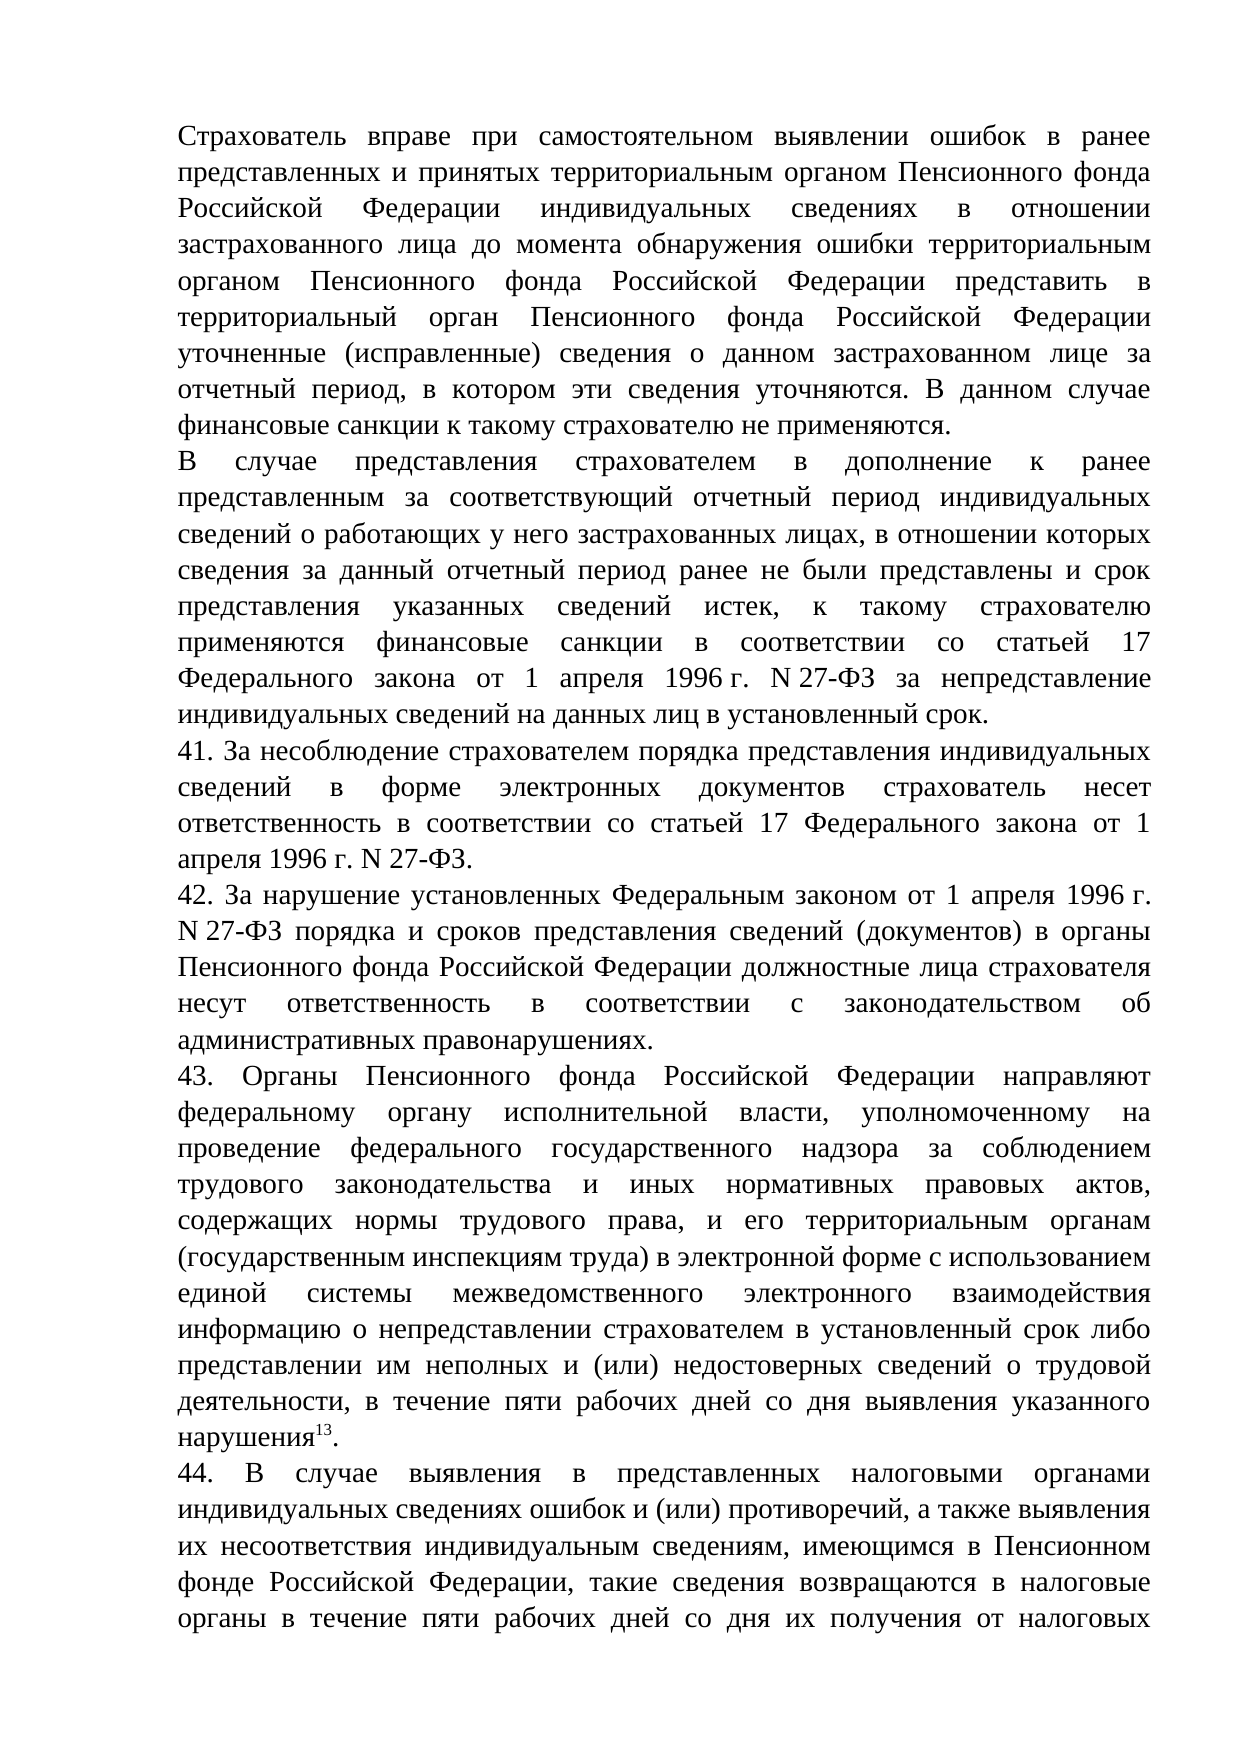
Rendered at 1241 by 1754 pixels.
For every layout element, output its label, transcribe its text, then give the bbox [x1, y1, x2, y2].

text Страхователь вправе при самостоятельном выявлении ошибок в ранее представленных и принятых территориальным органом Пенсионного фонда Российской Федерации индивидуальных сведениях в отношении застрахованного лица до момента обнаружения ошибки территориальным органом Пенсионного фонда Российской Федерации представить в территориальный орган Пенсионного фонда Российской Федерации уточненные (исправленные) сведения о данном застрахованном лице за отчетный период, в котором эти сведения уточняются. В данном случае финансовые санкции к такому страхователю не применяются. [177, 118, 1152, 441]
text В случае представления страхователем в дополнение к ранее представленным за соответствующий отчетный период индивидуальных сведений о работающих у него застрахованных лицах, в отношении которых сведения за данный отчетный период ранее не были представлены и срок представления указанных сведений истек, к такому страхователю применяются финансовые санкции в соответствии со статьей 17 Федерального закона от 1 апреля 1996 г. N 27-ФЗ за непредставление индивидуальных сведений на данных лиц в установленный срок. [177, 443, 1152, 730]
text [177, 1456, 1152, 1634]
text 42. За нарушение установленных Федеральным законом от 1 апреля 1996 г. N 27-ФЗ порядка и сроков представления сведений (документов) в органы Пенсионного фонда Российской Федерации должностные лица страхователя несут ответственность в соответствии с законодательством об административных правонарушениях. [177, 877, 1152, 1055]
text 43. Органы Пенсионного фонда Российской Федерации направляют федеральному органу исполнительной власти, уполномоченному на проведение федерального государственного надзора за соблюдением трудового законодательства и иных нормативных правовых актов, содержащих нормы трудового права, и его территориальным органам (государственным инспекциям труда) в электронной форме с использованием единой системы межведомственного электронного взаимодействия информацию о непредставлении страхователем в установленный срок либо представлении им неполных и (или) недостоверных сведений о трудовой деятельности, в течение пяти рабочих дней со дня выявления указанного нарушения13. [177, 1058, 1152, 1453]
text 41. За несоблюдение страхователем порядка представления индивидуальных сведений в форме электронных документов страхователь несет ответственность в соответствии со статьей 17 Федерального закона от 1 апреля 1996 г. N 27-ФЗ. [177, 733, 1152, 874]
